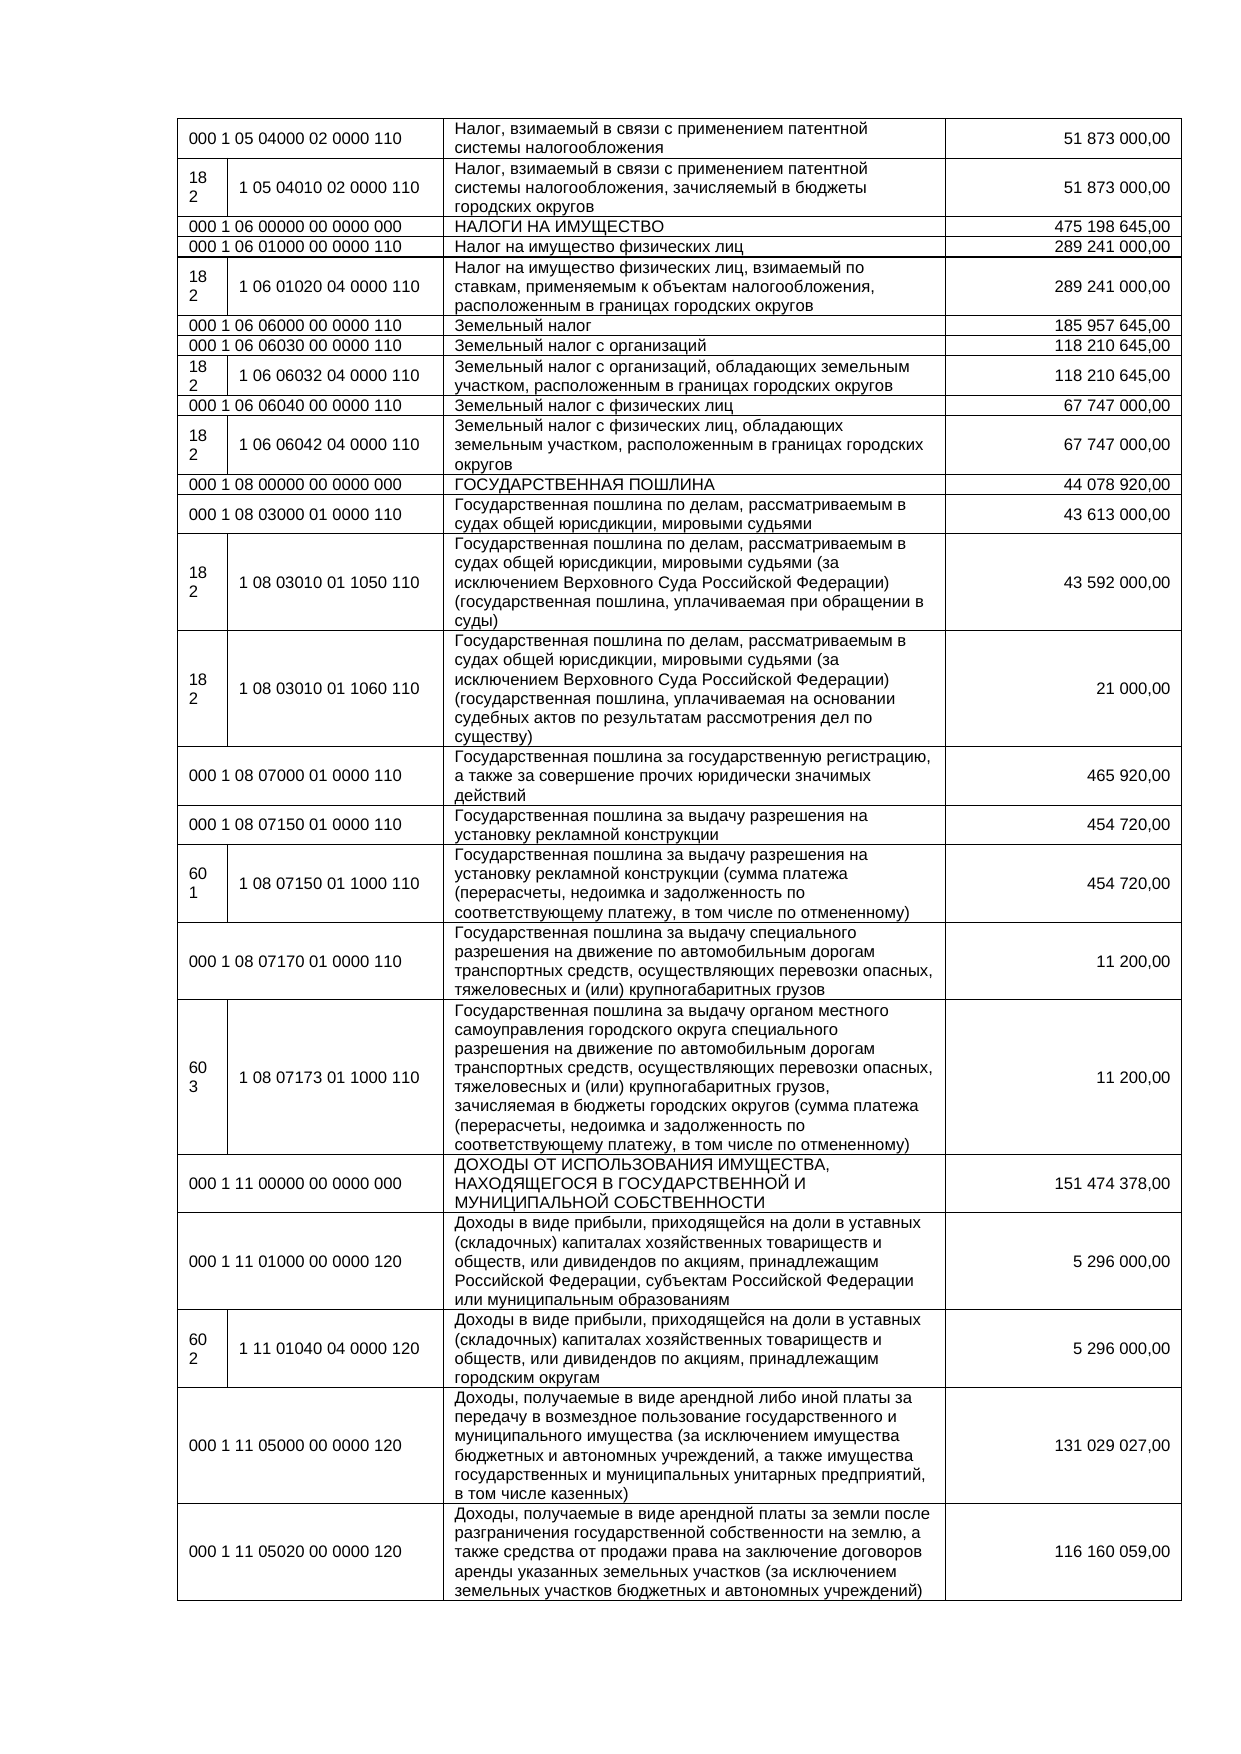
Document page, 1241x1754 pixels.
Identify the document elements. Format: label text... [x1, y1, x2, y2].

table_cell 5 296 000,00 [946, 1310, 1181, 1387]
table_cell Земельный налог с организаций [444, 336, 945, 355]
table_cell 116 160 059,00 [946, 1504, 1181, 1600]
table_cell 000 1 06 01000 00 0000 110 [178, 237, 443, 256]
table_cell 000 1 08 03000 01 0000 110 [178, 495, 443, 533]
table_cell 67 747 000,00 [946, 416, 1181, 473]
table_cell ГОСУДАРСТВЕННАЯ ПОШЛИНА [444, 475, 945, 494]
table_cell 000 1 06 06030 00 0000 110 [178, 336, 443, 355]
table_cell Государственная пошлина по делам, рассматриваемым в судах общей юрисдикции, мировыми судьями [444, 495, 945, 533]
table_cell 000 1 08 07000 01 0000 110 [178, 747, 443, 804]
table_cell Земельный налог с физических лиц, обладающих земельным участком, расположенным в границах городских округов [444, 416, 945, 473]
table_cell Доходы, получаемые в виде арендной либо иной платы за передачу в возмездное пользование государственного и муниципального имущества (за исключением имущества бюджетных и автономных учреждений, а также имущества государственных и муниципальных унитарных предприятий, в том числе казенных) [444, 1388, 945, 1503]
table_cell 454 720,00 [946, 806, 1181, 844]
table_cell 11 200,00 [946, 923, 1181, 999]
table_cell Доходы в виде прибыли, приходящейся на доли в уставных (складочных) капиталах хозяйственных товариществ и обществ, или дивидендов по акциям, принадлежащим городским округам [444, 1310, 945, 1387]
table_cell 000 1 11 05000 00 0000 120 [178, 1388, 443, 1503]
table_cell Государственная пошлина за выдачу специального разрешения на движение по автомобильным дорогам транспортных средств, осуществляющих перевозки опасных, тяжеловесных и (или) крупногабаритных грузов [444, 923, 945, 999]
table_cell Налог на имущество физических лиц, взимаемый по ставкам, применяемым к объектам налогообложения, расположенным в границах городских округов [444, 258, 945, 315]
table_cell 182 [178, 159, 227, 216]
table_cell 51 873 000,00 [946, 119, 1181, 157]
table_cell 44 078 920,00 [946, 475, 1181, 494]
table_cell 43 613 000,00 [946, 495, 1181, 533]
table_cell 1 05 04010 02 0000 110 [228, 159, 443, 216]
table_cell 1 06 01020 04 0000 110 [228, 258, 443, 315]
table_cell 131 029 027,00 [946, 1388, 1181, 1503]
table_cell Государственная пошлина по делам, рассматриваемым в судах общей юрисдикции, мировыми судьями (за исключением Верховного Суда Российской Федерации) (государственная пошлина, уплачиваемая при обращении в суды) [444, 534, 945, 630]
table_cell 182 [178, 416, 227, 473]
table_cell 475 198 645,00 [946, 217, 1181, 236]
table_cell 1 06 06032 04 0000 110 [228, 356, 443, 395]
table_cell ДОХОДЫ ОТ ИСПОЛЬЗОВАНИЯ ИМУЩЕСТВА, НАХОДЯЩЕГОСЯ В ГОСУДАРСТВЕННОЙ И МУНИЦИПАЛЬНОЙ СОБСТВЕННОСТИ [444, 1155, 945, 1212]
table_cell 185 957 645,00 [946, 316, 1181, 335]
table_cell 1 06 06042 04 0000 110 [228, 416, 443, 473]
table_cell 1 08 07173 01 1000 110 [228, 1000, 443, 1154]
table_cell 118 210 645,00 [946, 336, 1181, 355]
table_cell 51 873 000,00 [946, 159, 1181, 216]
table_cell 000 1 08 07170 01 0000 110 [178, 923, 443, 999]
table_cell 67 747 000,00 [946, 396, 1181, 415]
table_cell 182 [178, 534, 227, 630]
table_cell 000 1 08 07150 01 0000 110 [178, 806, 443, 844]
table_cell 182 [178, 631, 227, 746]
table_cell Государственная пошлина за выдачу органом местного самоуправления городского округа специального разрешения на движение по автомобильным дорогам транспортных средств, осуществляющих перевозки опасных, тяжеловесных и (или) крупногабаритных грузов, зачисляемая в бюджеты городских округов (сумма платежа (перерасчеты, недоимка и задолженность по соответствующему платежу, в том числе по отмененному) [444, 1000, 945, 1154]
table_cell 601 [178, 845, 227, 922]
table_cell Налог, взимаемый в связи с применением патентной системы налогообложения [444, 119, 945, 157]
table_cell Налог, взимаемый в связи с применением патентной системы налогообложения, зачисляемый в бюджеты городских округов [444, 159, 945, 216]
table_cell 000 1 11 00000 00 0000 000 [178, 1155, 443, 1212]
table_cell Земельный налог [444, 316, 945, 335]
table_cell 182 [178, 356, 227, 395]
table_cell 1 08 03010 01 1060 110 [228, 631, 443, 746]
table_cell 465 920,00 [946, 747, 1181, 804]
table_cell Земельный налог с организаций, обладающих земельным участком, расположенным в границах городских округов [444, 356, 945, 395]
table_cell Государственная пошлина за выдачу разрешения на установку рекламной конструкции [444, 806, 945, 844]
table_cell Земельный налог с физических лиц [444, 396, 945, 415]
table_cell 289 241 000,00 [946, 237, 1181, 256]
table_cell 11 200,00 [946, 1000, 1181, 1154]
table_cell 000 1 06 00000 00 0000 000 [178, 217, 443, 236]
table_cell 000 1 06 06040 00 0000 110 [178, 396, 443, 415]
table_cell 1 08 07150 01 1000 110 [228, 845, 443, 922]
table_cell 21 000,00 [946, 631, 1181, 746]
table_cell 000 1 08 00000 00 0000 000 [178, 475, 443, 494]
table_cell 1 11 01040 04 0000 120 [228, 1310, 443, 1387]
table_cell Доходы, получаемые в виде арендной платы за земли после разграничения государственной собственности на землю, а также средства от продажи права на заключение договоров аренды указанных земельных участков (за исключением земельных участков бюджетных и автономных учреждений) [444, 1504, 945, 1600]
table_cell 602 [178, 1310, 227, 1387]
table_cell Доходы в виде прибыли, приходящейся на доли в уставных (складочных) капиталах хозяйственных товариществ и обществ, или дивидендов по акциям, принадлежащим Российской Федерации, субъектам Российской Федерации или муниципальным образованиям [444, 1213, 945, 1309]
table_cell Государственная пошлина за выдачу разрешения на установку рекламной конструкции (сумма платежа (перерасчеты, недоимка и задолженность по соответствующему платежу, в том числе по отмененному) [444, 845, 945, 922]
table_cell 000 1 06 06000 00 0000 110 [178, 316, 443, 335]
table_cell Государственная пошлина за государственную регистрацию, а также за совершение прочих юридически значимых действий [444, 747, 945, 804]
table_cell 000 1 11 05020 00 0000 120 [178, 1504, 443, 1600]
table_cell 151 474 378,00 [946, 1155, 1181, 1212]
table_cell 118 210 645,00 [946, 356, 1181, 395]
table_cell 5 296 000,00 [946, 1213, 1181, 1309]
table_cell 000 1 11 01000 00 0000 120 [178, 1213, 443, 1309]
table_cell 182 [178, 258, 227, 315]
table_cell 289 241 000,00 [946, 258, 1181, 315]
table_cell 603 [178, 1000, 227, 1154]
table_cell НАЛОГИ НА ИМУЩЕСТВО [444, 217, 945, 236]
table_cell 1 08 03010 01 1050 110 [228, 534, 443, 630]
table_cell 454 720,00 [946, 845, 1181, 922]
table_cell Государственная пошлина по делам, рассматриваемым в судах общей юрисдикции, мировыми судьями (за исключением Верховного Суда Российской Федерации) (государственная пошлина, уплачиваемая на основании судебных актов по результатам рассмотрения дел по существу) [444, 631, 945, 746]
table_cell Налог на имущество физических лиц [444, 237, 945, 256]
table_cell 43 592 000,00 [946, 534, 1181, 630]
table_cell 000 1 05 04000 02 0000 110 [178, 119, 443, 157]
